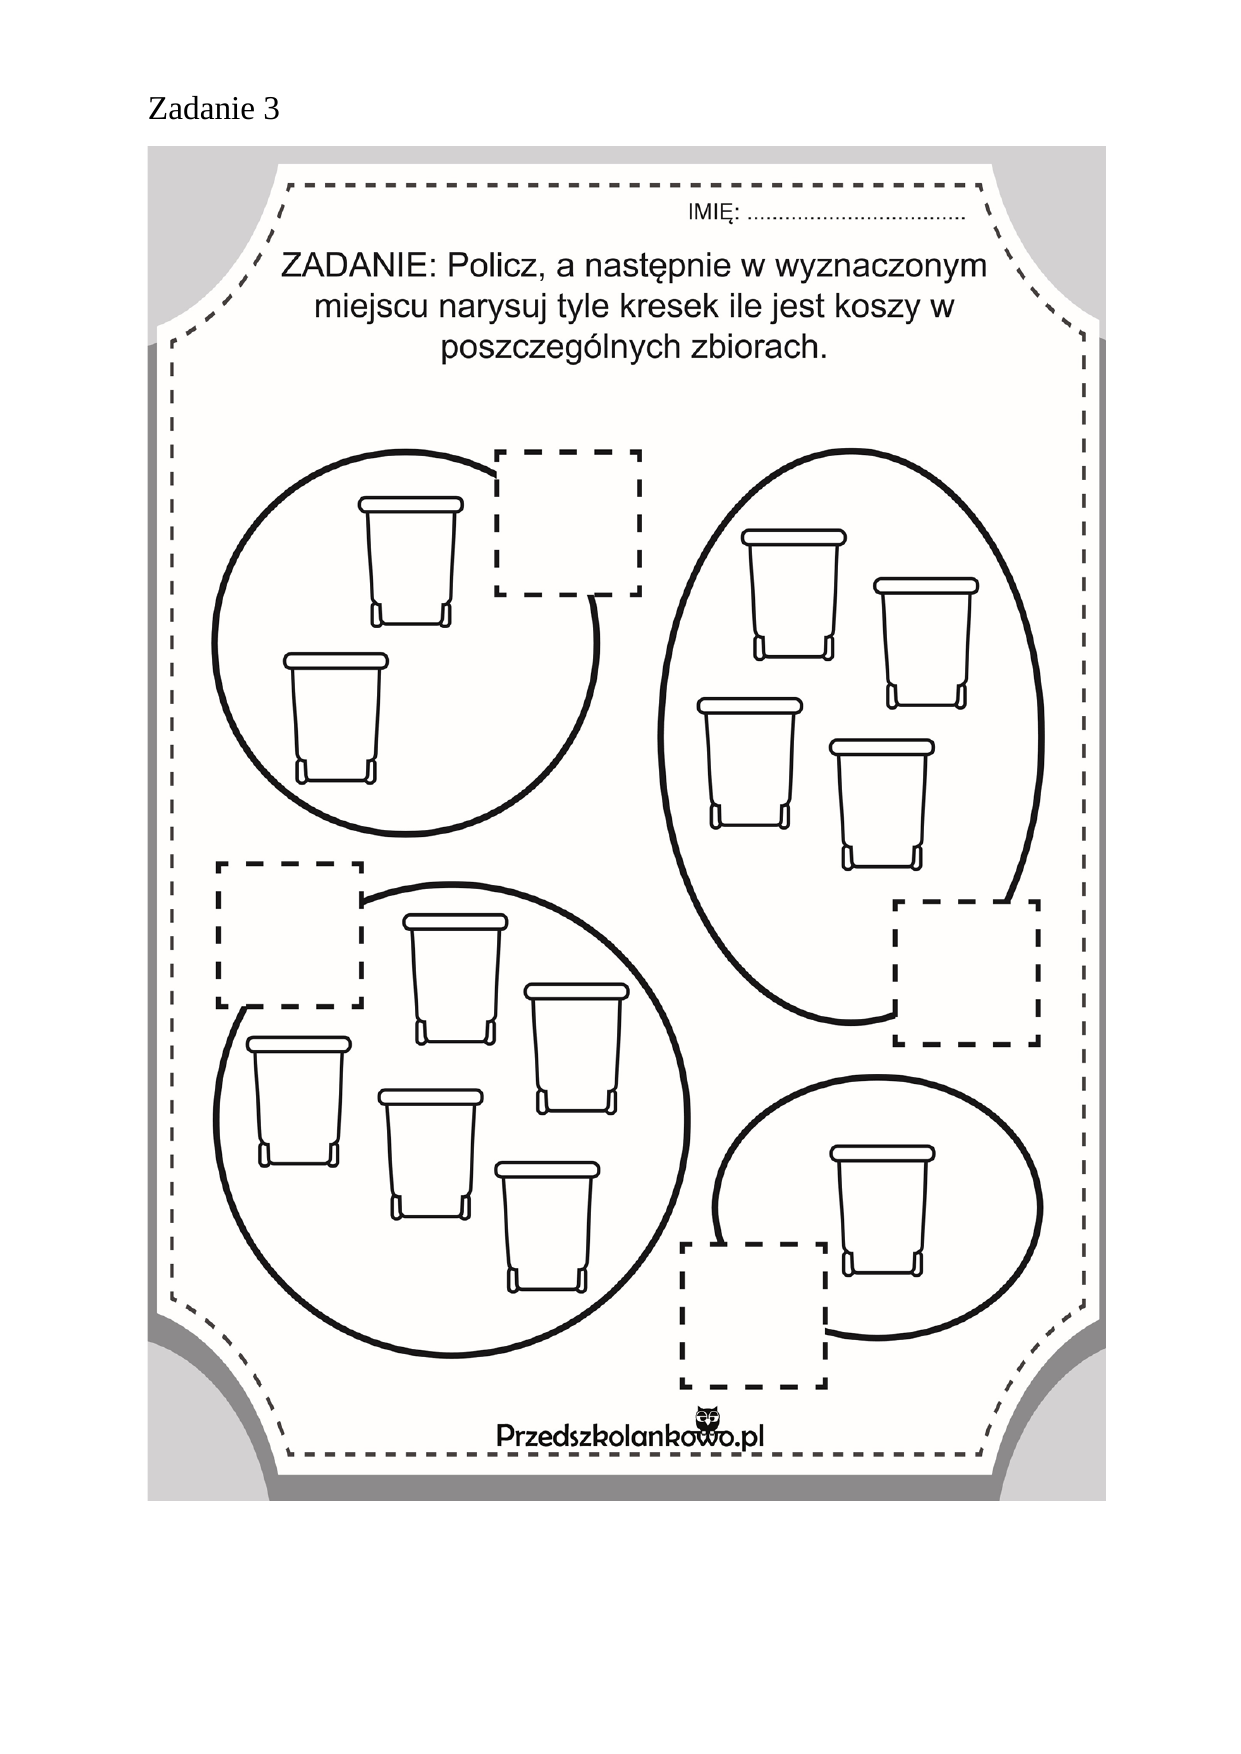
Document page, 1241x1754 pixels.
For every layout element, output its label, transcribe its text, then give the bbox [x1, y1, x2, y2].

text Zadanie 3 [148, 89, 1093, 127]
picture [147, 146, 1106, 1501]
